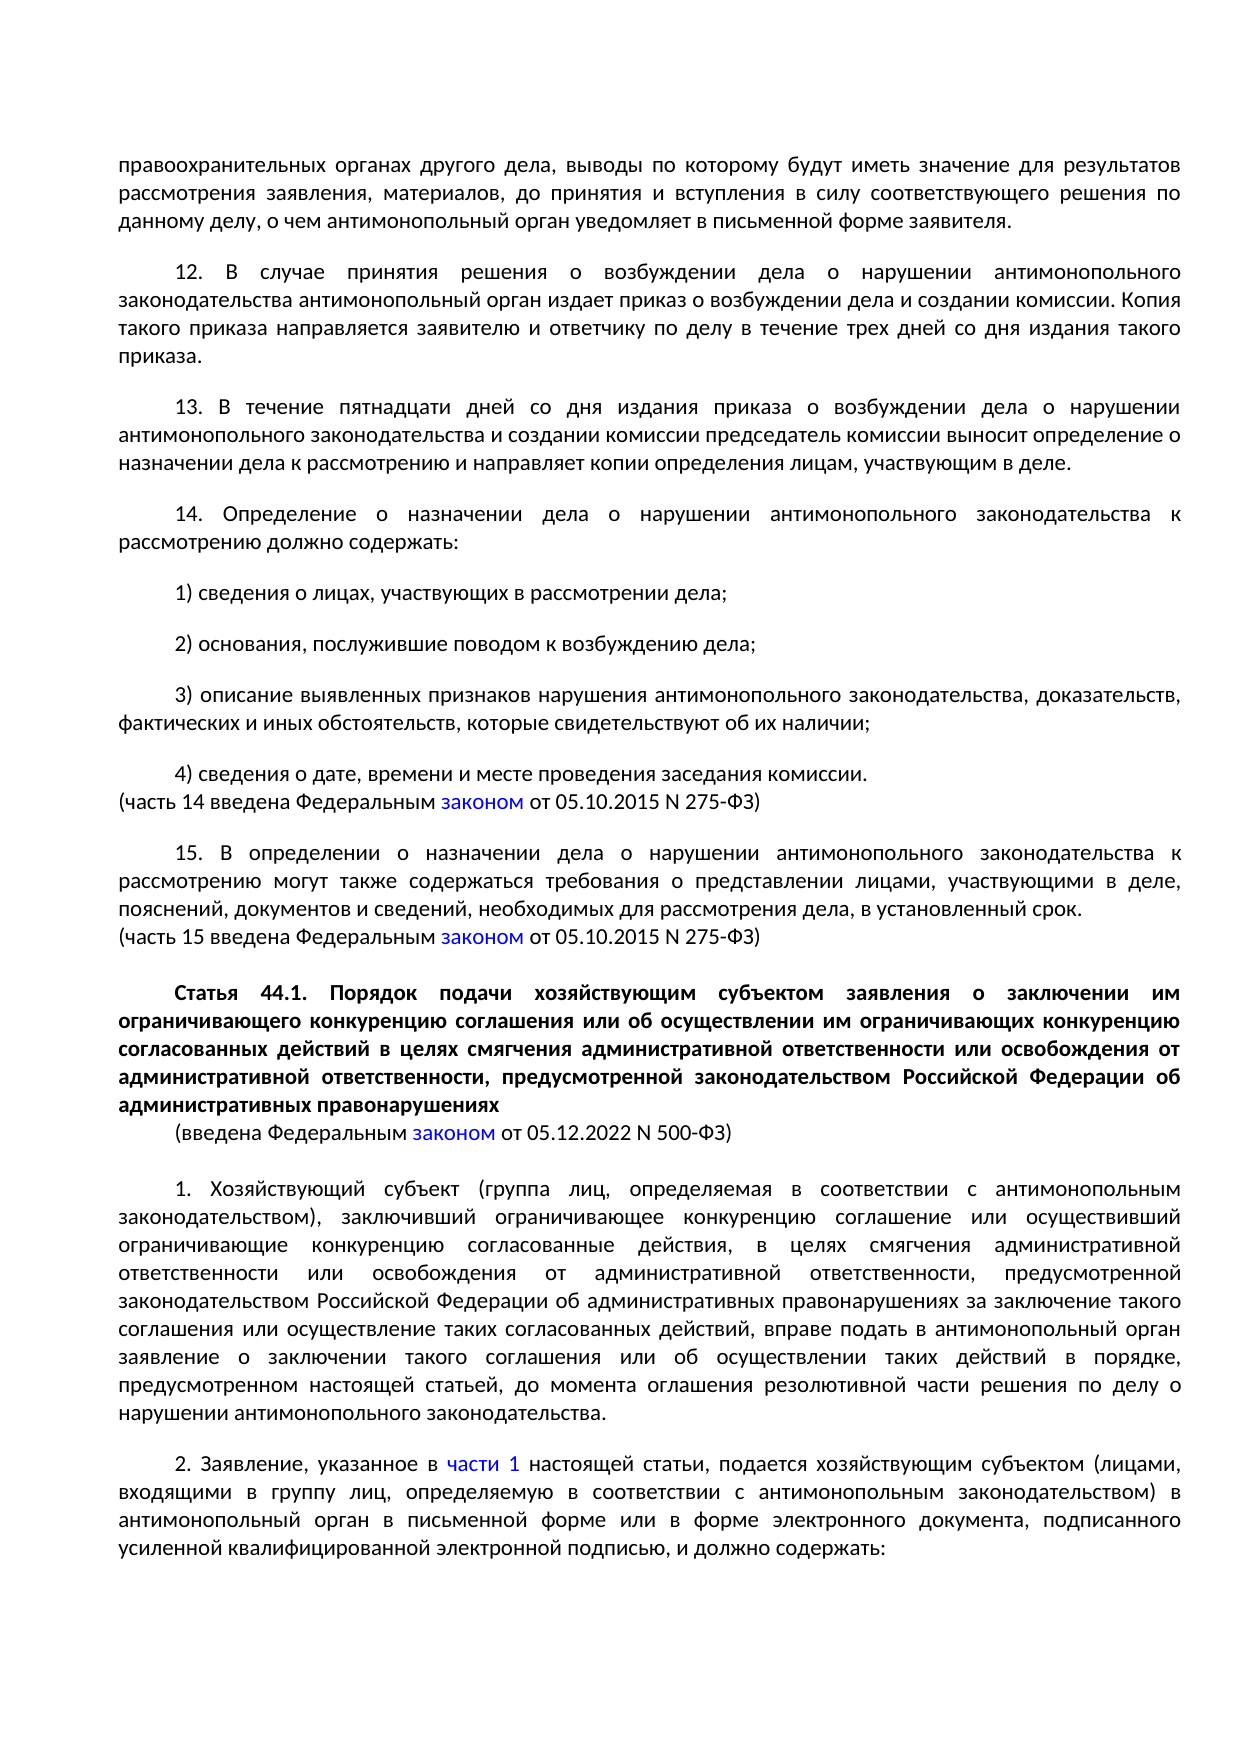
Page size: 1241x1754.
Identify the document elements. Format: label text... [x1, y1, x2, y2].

text (введена Федеральным законом от 05.12.2022 N 500-ФЗ) [118, 1118, 1181, 1146]
text 12. В случае принятия решения о возбуждении дела о нарушении антимонопольного законодательства антимонопольный орган издает приказ о возбуждении дела и создании комиссии. Копия такого приказа направляется заявителю и ответчику по делу в течение трех дней со дня издания такого приказа. [118, 257, 1181, 369]
text 2. Заявление, указанное в части 1 настоящей статьи, подается хозяйствующим субъектом (лицами, входящими в группу лиц, определяемую в соответствии с антимонопольным законодательством) в антимонопольный орган в письменной форме или в форме электронного документа, подписанного усиленной квалифицированной электронной подписью, и должно содержать: [118, 1449, 1181, 1561]
text 1. Хозяйствующий субъект (группа лиц, определяемая в соответствии с антимонопольным законодательством), заключивший ограничивающее конкуренцию соглашение или осуществивший ограничивающие конкуренцию согласованные действия, в целях смягчения административной ответственности или освобождения от административной ответственности, предусмотренной законодательством Российской Федерации об административных правонарушениях за заключение такого соглашения или осуществление таких согласованных действий, вправе подать в антимонопольный орган заявление о заключении такого соглашения или об осуществлении таких действий в порядке, предусмотренном настоящей статьей, до момента оглашения резолютивной части решения по делу о нарушении антимонопольного законодательства. [118, 1174, 1181, 1426]
text 3) описание выявленных признаков нарушения антимонопольного законодательства, доказательств, фактических и иных обстоятельств, которые свидетельствуют об их наличии; [118, 680, 1181, 736]
text Статья 44.1. Порядок подачи хозяйствующим субъектом заявления о заключении им ограничивающего конкуренцию соглашения или об осуществлении им ограничивающих конкуренцию согласованных действий в целях смягчения административной ответственности или освобождения от административной ответственности, предусмотренной законодательством Российской Федерации об административных правонарушениях [118, 978, 1181, 1118]
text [118, 150, 1181, 234]
text 13. В течение пятнадцати дней со дня издания приказа о возбуждении дела о нарушении антимонопольного законодательства и создании комиссии председатель комиссии выносит определение о назначении дела к рассмотрению и направляет копии определения лицам, участвующим в деле. [118, 392, 1181, 476]
text (часть 15 введена Федеральным законом от 05.10.2015 N 275-ФЗ) [118, 922, 1181, 950]
text (часть 14 введена Федеральным законом от 05.10.2015 N 275-ФЗ) [118, 787, 1181, 815]
text 4) сведения о дате, времени и месте проведения заседания комиссии. [118, 759, 1181, 787]
text 2) основания, послужившие поводом к возбуждению дела; [118, 629, 1181, 657]
text 15. В определении о назначении дела о нарушении антимонопольного законодательства к рассмотрению могут также содержаться требования о представлении лицами, участвующими в деле, пояснений, документов и сведений, необходимых для рассмотрения дела, в установленный срок. [118, 838, 1181, 922]
text 14. Определение о назначении дела о нарушении антимонопольного законодательства к рассмотрению должно содержать: [118, 499, 1181, 555]
text 1) сведения о лицах, участвующих в рассмотрении дела; [118, 578, 1181, 606]
